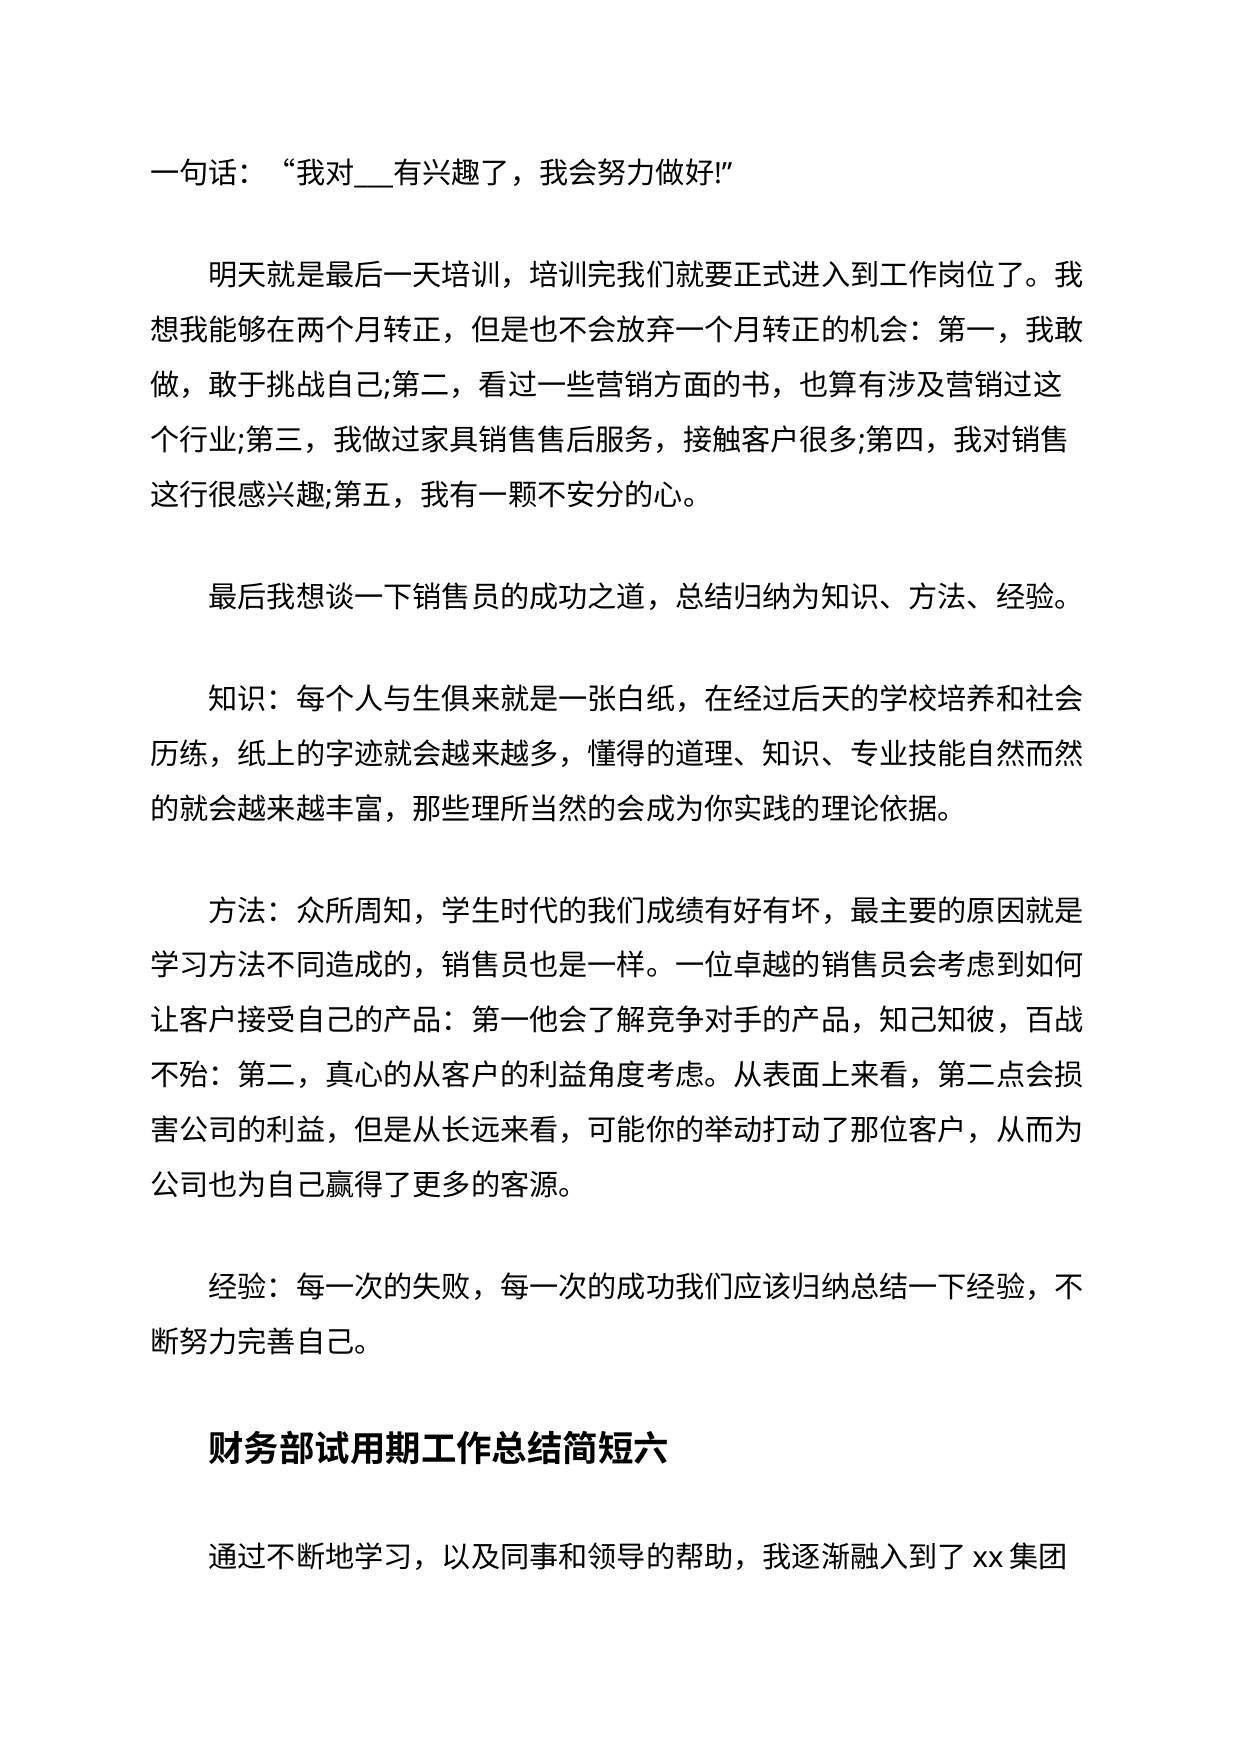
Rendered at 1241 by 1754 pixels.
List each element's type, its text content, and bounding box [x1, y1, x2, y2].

text 明天就是最后一天培训，培训完我们就要正式进入到工作岗位了。我想我能够在两个月转正，但是也不会放弃一个月转正的机会：第一，我敢做，敢于挑战自己;第二，看过一些营销方面的书，也算有涉及营销过这个行业;第三，我做过家具销售售后服务，接触客户很多;第四，我对销售这行很感兴趣;第五，我有一颗不安分的心。 [150, 252, 1090, 514]
text 最后我想谈一下销售员的成功之道，总结归纳为知识、方法、经验。 [150, 574, 1090, 616]
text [150, 1533, 1090, 1576]
text 经验：每一次的失败，每一次的成功我们应该归纳总结一下经验，不断努力完善自己。 [150, 1263, 1090, 1361]
text 知识：每个人与生俱来就是一张白纸，在经过后天的学校培养和社会历练，纸上的字迹就会越来越多，懂得的道理、知识、专业技能自然而然的就会越来越丰富，那些理所当然的会成为你实践的理论依据。 [150, 676, 1090, 828]
text 财务部试用期工作总结简短六 [150, 1420, 1090, 1471]
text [150, 150, 1090, 192]
text 方法：众所周知，学生时代的我们成绩有好有坏，最主要的原因就是学习方法不同造成的，销售员也是一样。一位卓越的销售员会考虑到如何让客户接受自己的产品：第一他会了解竞争对手的产品，知己知彼，百战不殆：第二，真心的从客户的利益角度考虑。从表面上来看，第二点会损害公司的利益，但是从长远来看，可能你的举动打动了那位客户，从而为公司也为自己赢得了更多的客源。 [150, 887, 1090, 1204]
